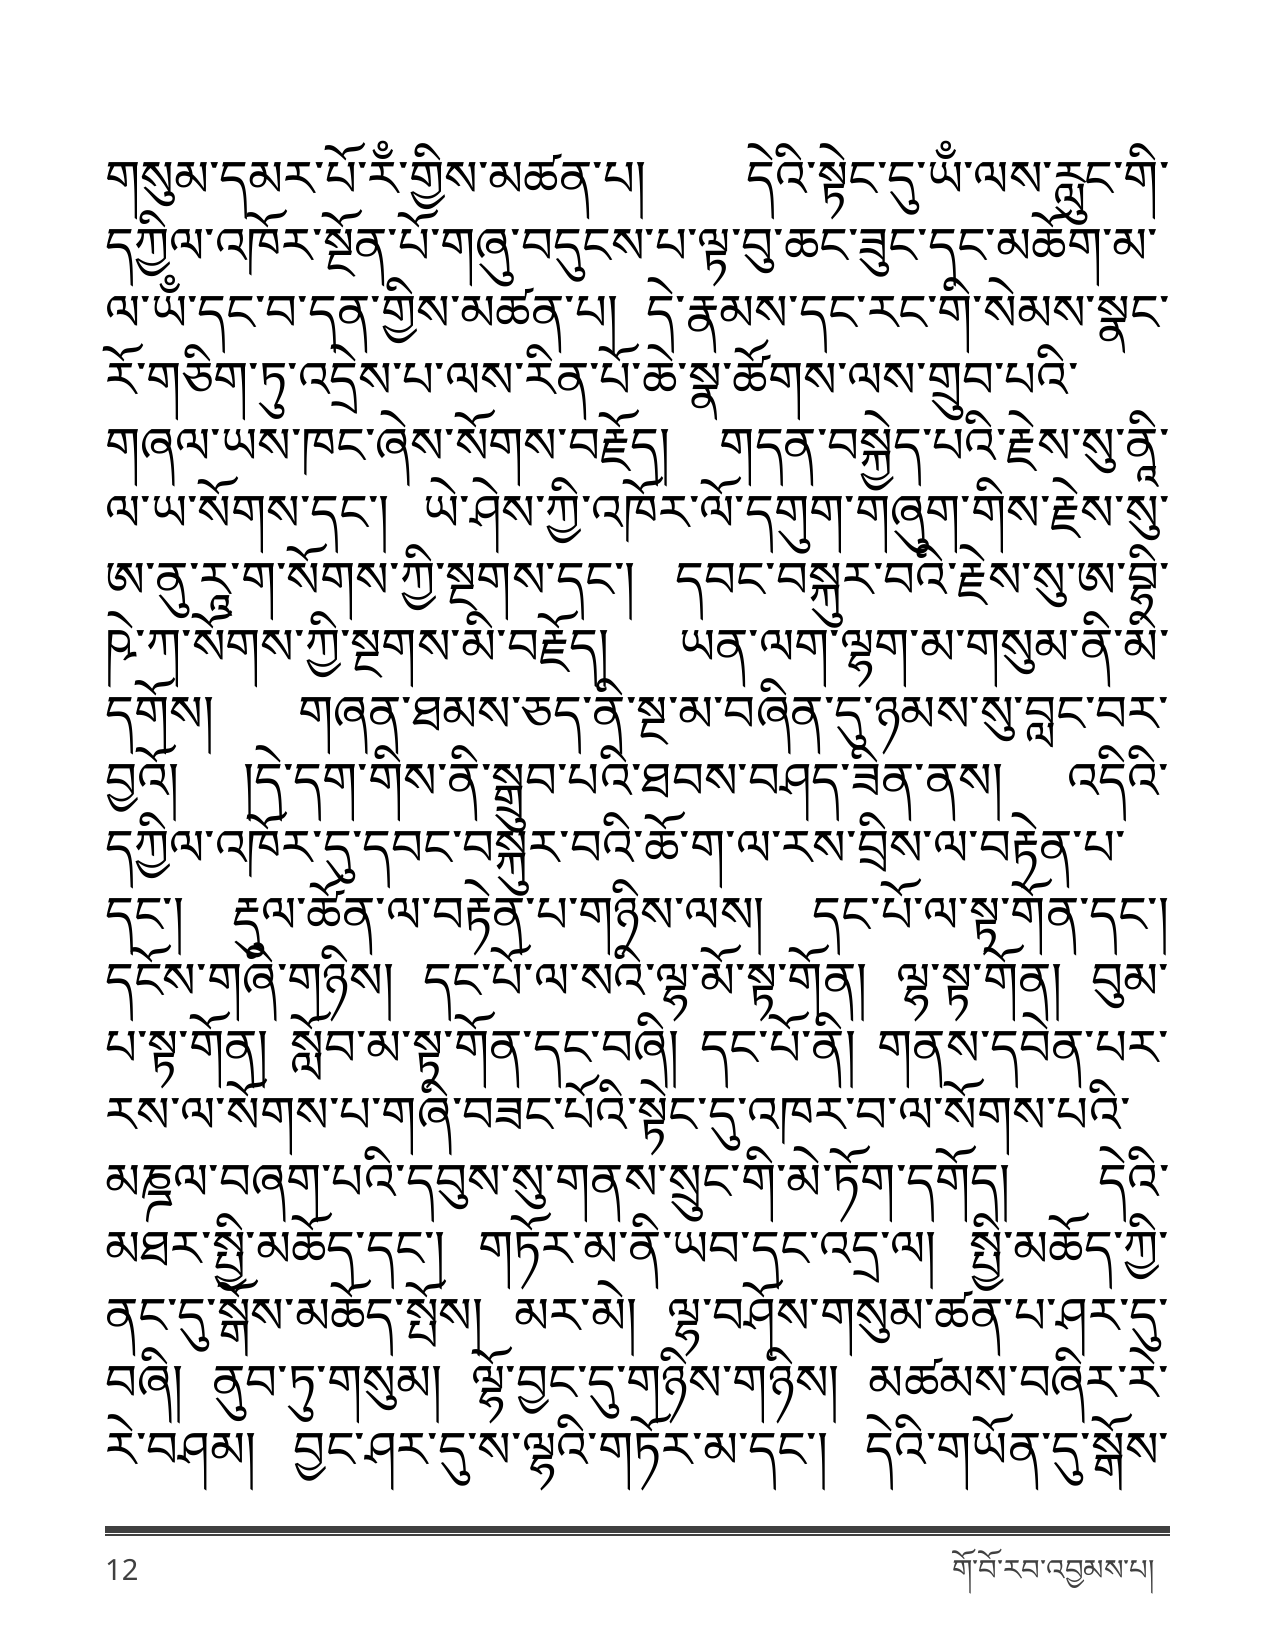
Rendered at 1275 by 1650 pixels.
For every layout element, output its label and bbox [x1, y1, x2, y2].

text [105, 150, 1170, 1479]
